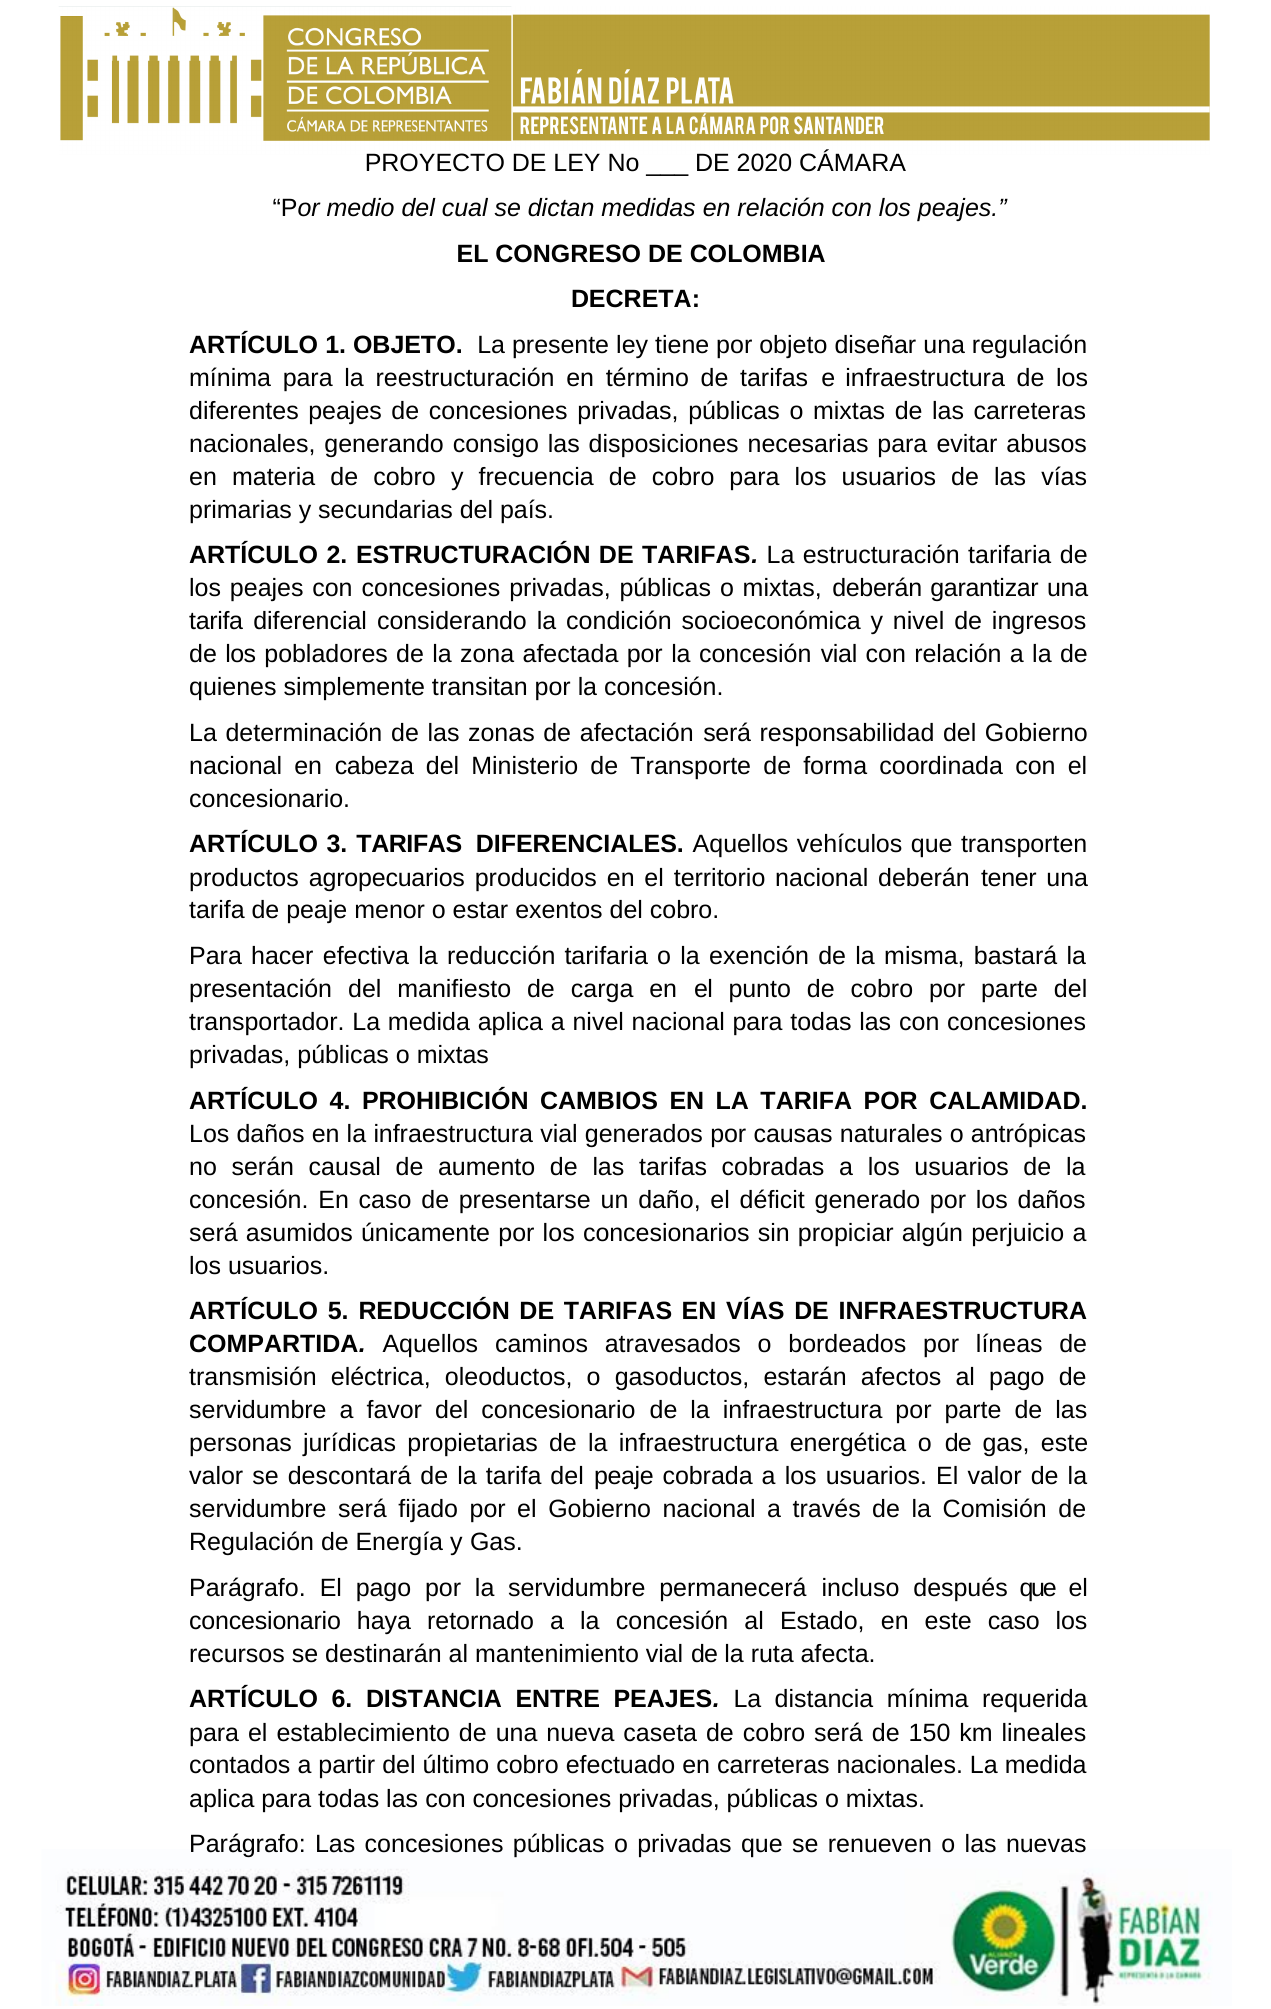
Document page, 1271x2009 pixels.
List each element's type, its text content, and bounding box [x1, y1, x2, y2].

text Parágrafo. El pago por la servidumbre permanecerá incluso después que el concesionario haya retornado a la concesión al Estado, en este caso los recursos se destinarán al mantenimiento vial de la ruta afecta. [189, 1573, 1088, 1668]
text Para hacer efectiva la reducción tarifaria o la exención de la misma, bastará la presentación del manifiesto de carga en el punto de cobro por parte del transportador. La medida aplica a nivel nacional para todas las con concesiones privadas, públicas o mixtas [189, 941, 1088, 1069]
text EL CONGRESO DE COLOMBIA [197, 239, 1085, 267]
text ARTÍCULO 2. ESTRUCTURACIÓN DE TARIFAS. La estructuración tarifaria de los peajes con concesiones privadas, públicas o mixtas, deberán garantizar una tarifa diferencial considerando la condición socioeconómica y nivel de ingresos de los pobladores de la zona afectada por la concesión vial con relación a la de quienes simplemente transitan por la concesión. [189, 540, 1088, 701]
text ARTÍCULO 5. REDUCCIÓN DE TARIFAS EN VÍAS DE INFRAESTRUCTURA COMPARTIDA. Aquellos caminos atravesados o bordeados por líneas de transmisión eléctrica, oleoductos, o gasoductos, estarán afectos al pago de servidumbre a favor del concesionario de la infraestructura por parte de las personas jurídicas propietarias de la infraestructura energética o de gas, este valor se descontará de la tarifa del peaje cobrada a los usuarios. El valor de la servidumbre será fijado por el Gobierno nacional a través de la Comisión de Regulación de Energía y Gas. [189, 1296, 1088, 1556]
text ARTÍCULO 1. OBJETO. La presente ley tiene por objeto diseñar una regulación mínima para la reestructuración en término de tarifas e infraestructura de los diferentes peajes de concesiones privadas, públicas o mixtas de las carreteras nacionales, generando consigo las disposiciones necesarias para evitar abusos en materia de cobro y frecuencia de cobro para los usuarios de las vías primarias y secundarias del país. [189, 330, 1088, 523]
text ARTÍCULO 6. DISTANCIA ENTRE PEAJES. La distancia mínima requerida para el establecimiento de una nueva caseta de cobro será de 150 km lineales contados a partir del último cobro efectuado en carreteras nacionales. La medida aplica para todas las con concesiones privadas, públicas o mixtas. [189, 1684, 1088, 1812]
picture [41, 1849, 1232, 2006]
text PROYECTO DE LEY No ___ DE 2020 CÁMARA [177, 148, 1094, 176]
picture [58, 6, 1210, 155]
text ARTÍCULO 4. PROHIBICIÓN CAMBIOS EN LA TARIFA POR CALAMIDAD. Los daños en la infraestructura vial generados por causas naturales o antrópicas no serán causal de aumento de las tarifas cobradas a los usuarios de la concesión. En caso de presentarse un daño, el déficit generado por los daños será asumidos únicamente por los concesionarios sin propiciar algún perjuicio a los usuarios. [189, 1086, 1088, 1279]
text La determinación de las zonas de afectación será responsabilidad del Gobierno nacional en cabeza del Ministerio de Transporte de forma coordinada con el concesionario. [189, 718, 1088, 813]
text “Por medio del cual se dictan medidas en relación con los peajes.” [197, 193, 1085, 222]
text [189, 1829, 1088, 1858]
text ARTÍCULO 3. TARIFAS DIFERENCIALES. Aquellos vehículos que transporten productos agropecuarios producidos en el territorio nacional deberán tener una tarifa de peaje menor o estar exentos del cobro. [189, 829, 1088, 924]
text DECRETA: [177, 284, 1094, 313]
